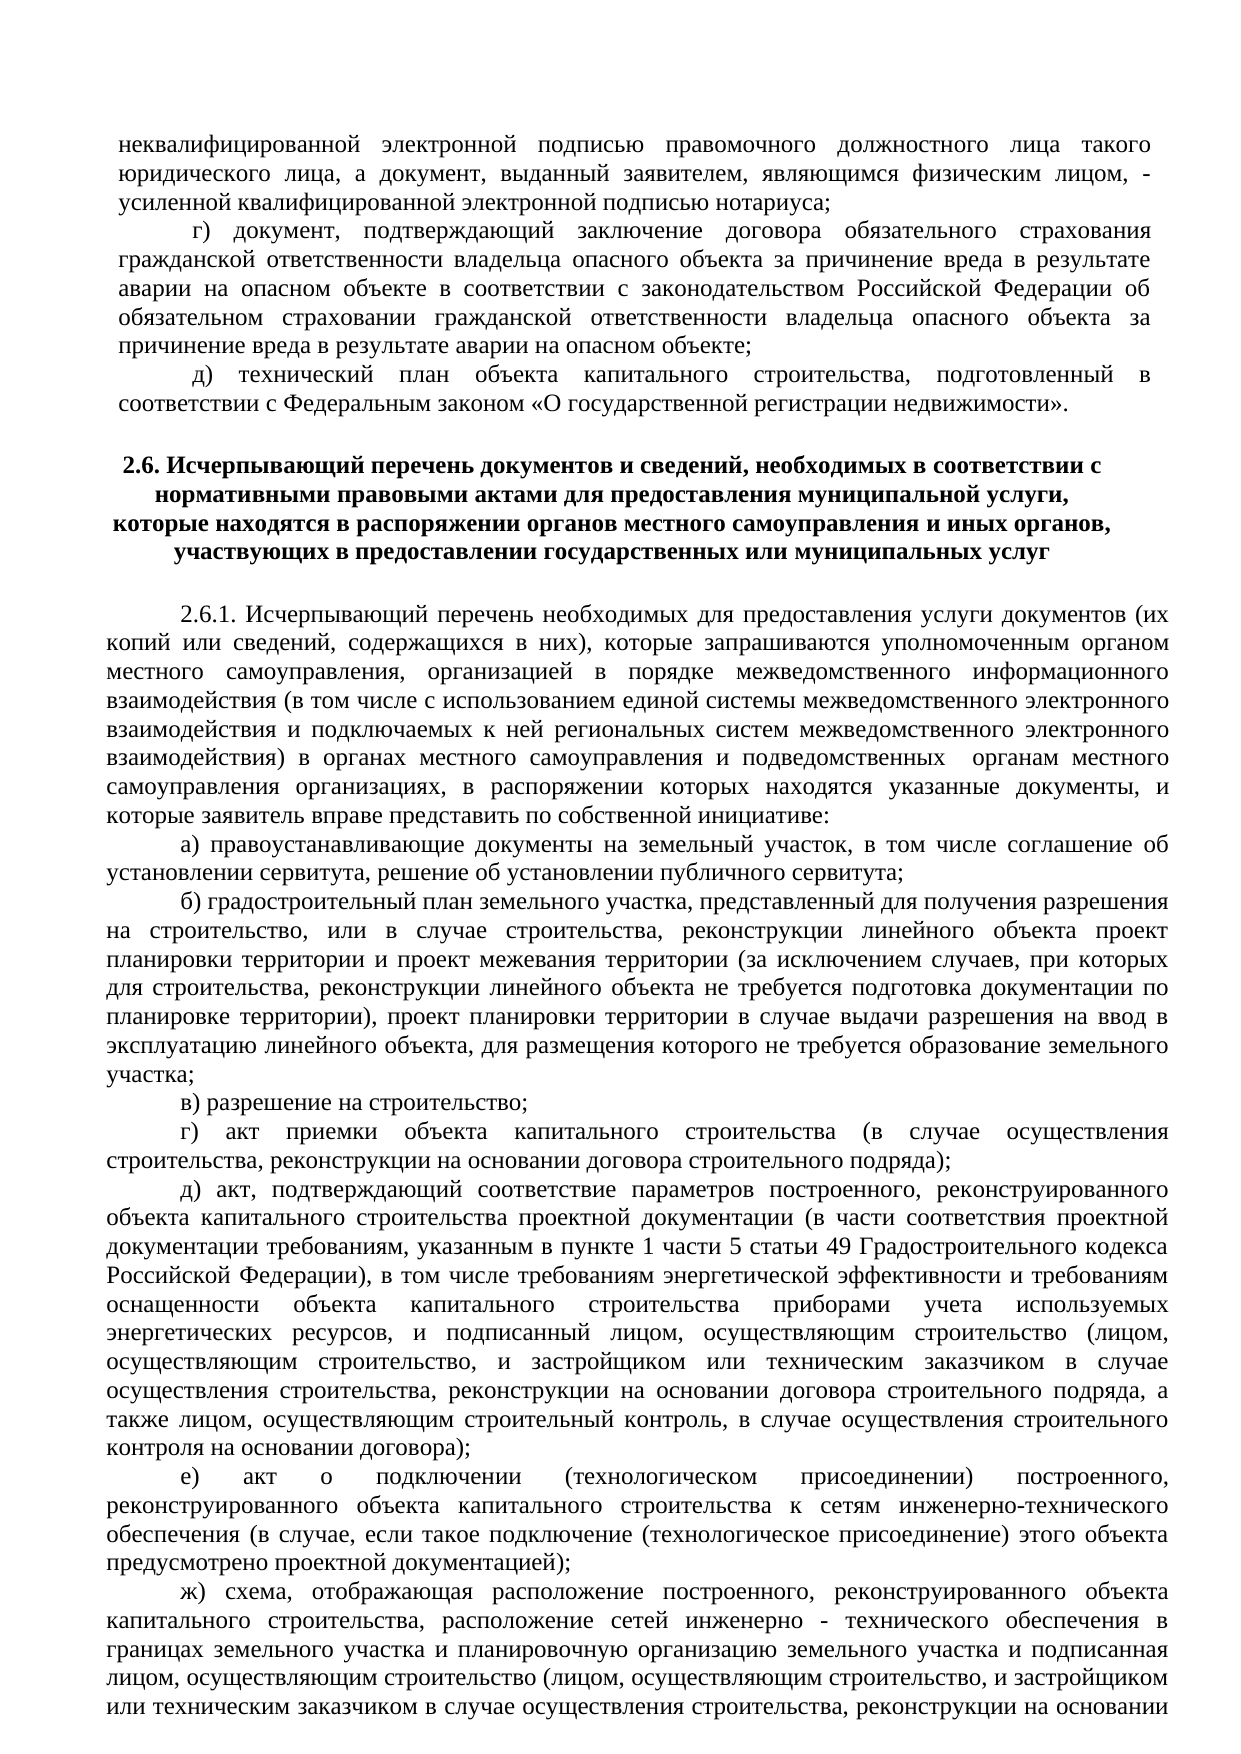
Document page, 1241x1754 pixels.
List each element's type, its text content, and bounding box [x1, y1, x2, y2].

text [106, 1576, 1169, 1720]
text г) акт приемки объекта капитального строительства (в случае осуществления строительства, реконструкции на основании договора строительного подряда); [106, 1116, 1169, 1174]
text д) акт, подтверждающий соответствие параметров построенного, реконструированного объекта капитального строительства проектной документации (в части соответствия проектной документации требованиям, указанным в пункте 1 части 5 статьи 49 Градостроительного кодекса Российской Федерации), в том числе требованиям энергетической эффективности и требованиям оснащенности объекта капитального строительства приборами учета используемых энергетических ресурсов, и подписанный лицом, осуществляющим строительство (лицом, осуществляющим строительство, и застройщиком или техническим заказчиком в случае осуществления строительства, реконструкции на основании договора строительного подряда, а также лицом, осуществляющим строительный контроль, в случае осуществления строительного контроля на основании договора); [106, 1174, 1169, 1461]
text а) правоустанавливающие документы на земельный участок, в том числе соглашение об установлении сервитута, решение об установлении публичного сервитута; [106, 829, 1169, 886]
text д) технический план объекта капитального строительства, подготовленный в соответствии с Федеральным законом «О государственной регистрации недвижимости». [118, 359, 1152, 417]
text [118, 129, 1152, 215]
text 2.6. Исчерпывающий перечень документов и сведений, необходимых в соответствии с нормативными правовыми актами для предоставления муниципальной услуги, которые находятся в распоряжении органов местного самоуправления и иных органов, участвующих в предоставлении государственных или муниципальных услуг [106, 450, 1117, 565]
text 2.6.1. Исчерпывающий перечень необходимых для предоставления услуги документов (их копий или сведений, содержащихся в них), которые запрашиваются уполномоченным органом местного самоуправления, организацией в порядке межведомственного информационного взаимодействия (в том числе с использованием единой системы межведомственного электронного взаимодействия и подключаемых к ней региональных систем межведомственного электронного взаимодействия) в органах местного самоуправления и подведомственных органам местного самоуправления организациях, в распоряжении которых находятся указанные документы, и которые заявитель вправе представить по собственной инициативе: [106, 599, 1169, 829]
text е) акт о подключении (технологическом присоединении) построенного, реконструированного объекта капитального строительства к сетям инженерно-технического обеспечения (в случае, если такое подключение (технологическое присоединение) этого объекта предусмотрено проектной документацией); [106, 1461, 1169, 1576]
text в) разрешение на строительство; [106, 1087, 1169, 1116]
text г) документ, подтверждающий заключение договора обязательного страхования гражданской ответственности владельца опасного объекта за причинение вреда в результате аварии на опасном объекте в соответствии с законодательством Российской Федерации об обязательном страховании гражданской ответственности владельца опасного объекта за причинение вреда в результате аварии на опасном объекте; [118, 215, 1152, 359]
text б) градостроительный план земельного участка, представленный для получения разрешения на строительство, или в случае строительства, реконструкции линейного объекта проект планировки территории и проект межевания территории (за исключением случаев, при которых для строительства, реконструкции линейного объекта не требуется подготовка документации по планировке территории), проект планировки территории в случае выдачи разрешения на ввод в эксплуатацию линейного объекта, для размещения которого не требуется образование земельного участка; [106, 886, 1169, 1087]
